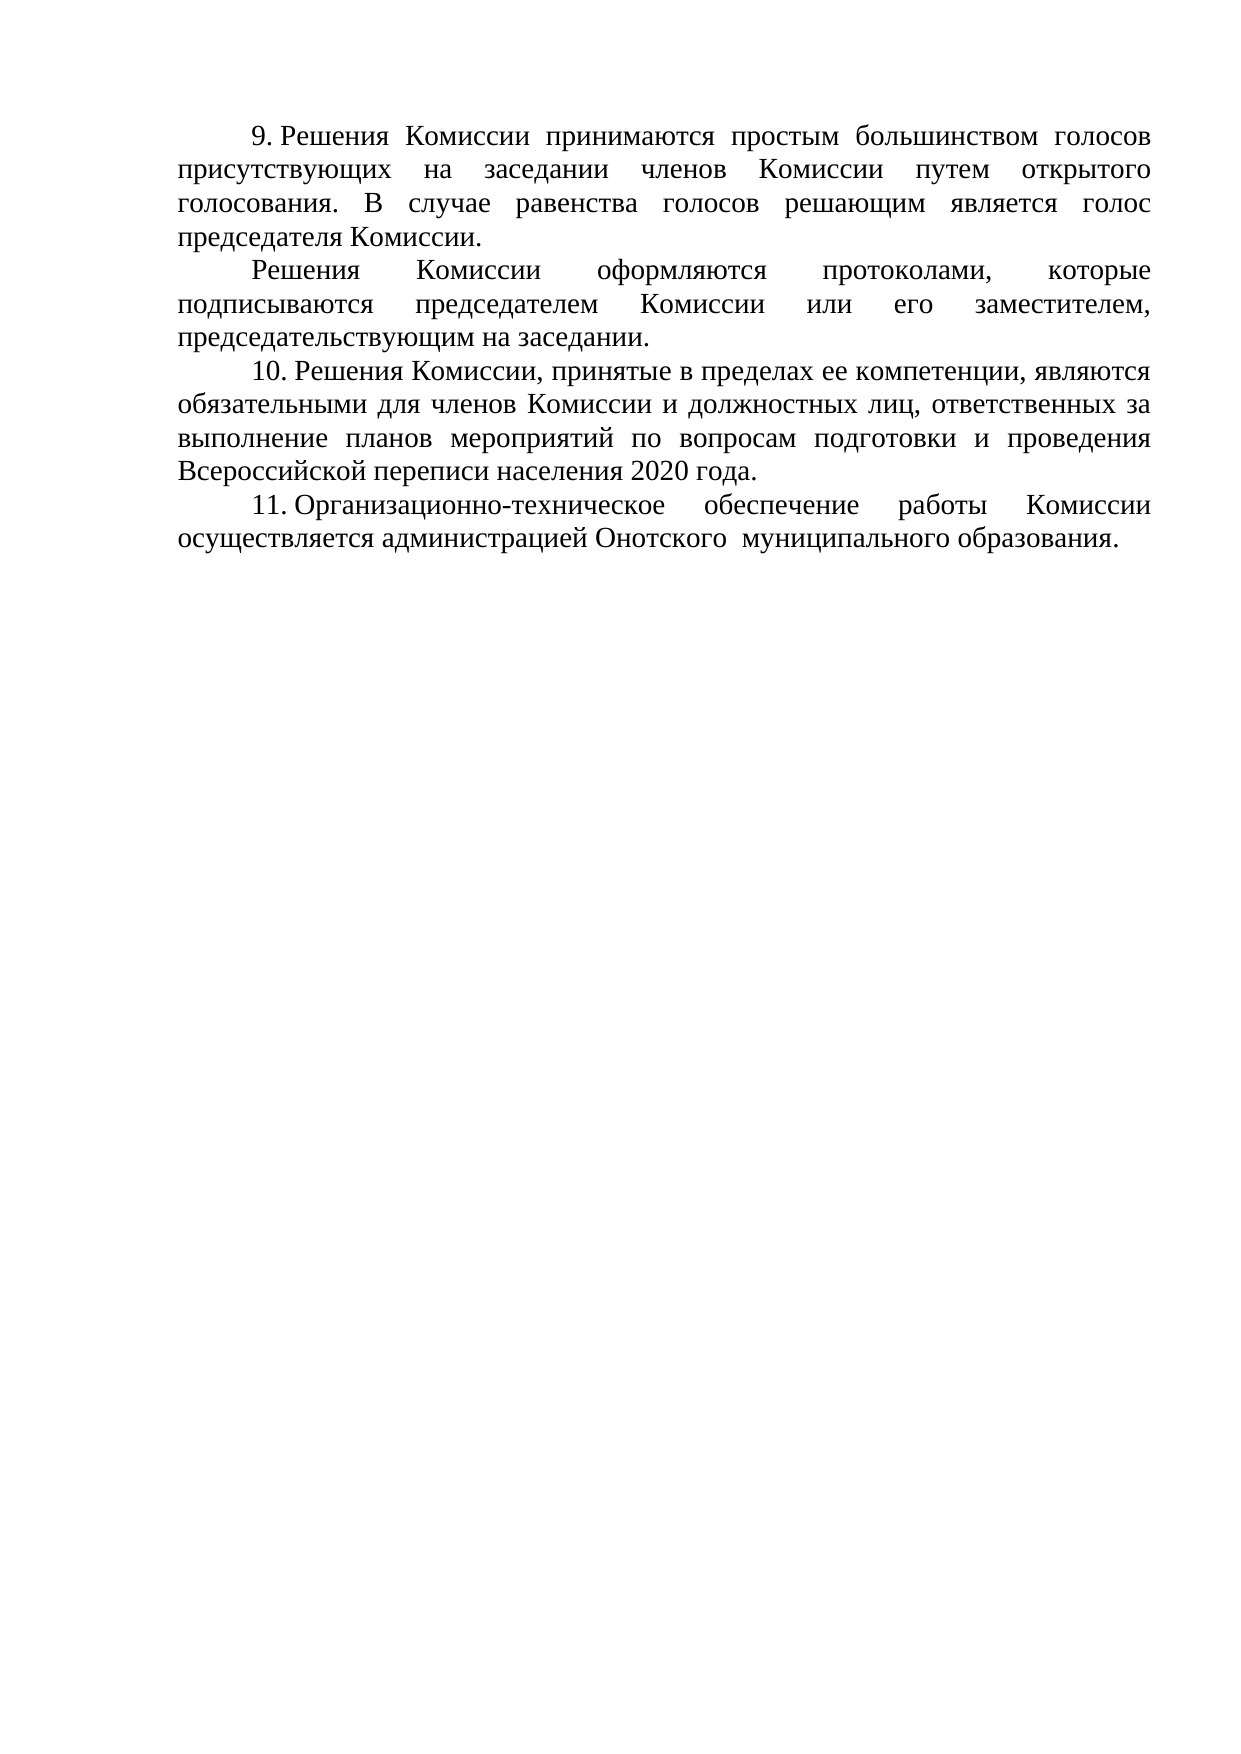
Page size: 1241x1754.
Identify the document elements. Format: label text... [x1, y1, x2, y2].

text Решения Комиссии оформляются протоколами, которые подписываются председателем Комиссии или его заместителем, председательствующим на заседании. [177, 252, 1152, 353]
list Решения Комиссии, принятые в пределах ее компетенции, являются обязательными для членов Комиссии и должностных лиц, ответственных за выполнение планов мероприятий по вопросам подготовки и проведения Всероссийской переписи населения 2020 года. [177, 353, 1152, 487]
list Организационно-техническое обеспечение работы Комиссии осуществляется администрацией Онотского муниципального образования. [177, 487, 1152, 554]
list Решения Комиссии принимаются простым большинством голосов присутствующих на заседании членов Комиссии путем открытого голосования. В случае равенства голосов решающим является голос председателя Комиссии. [177, 118, 1152, 252]
